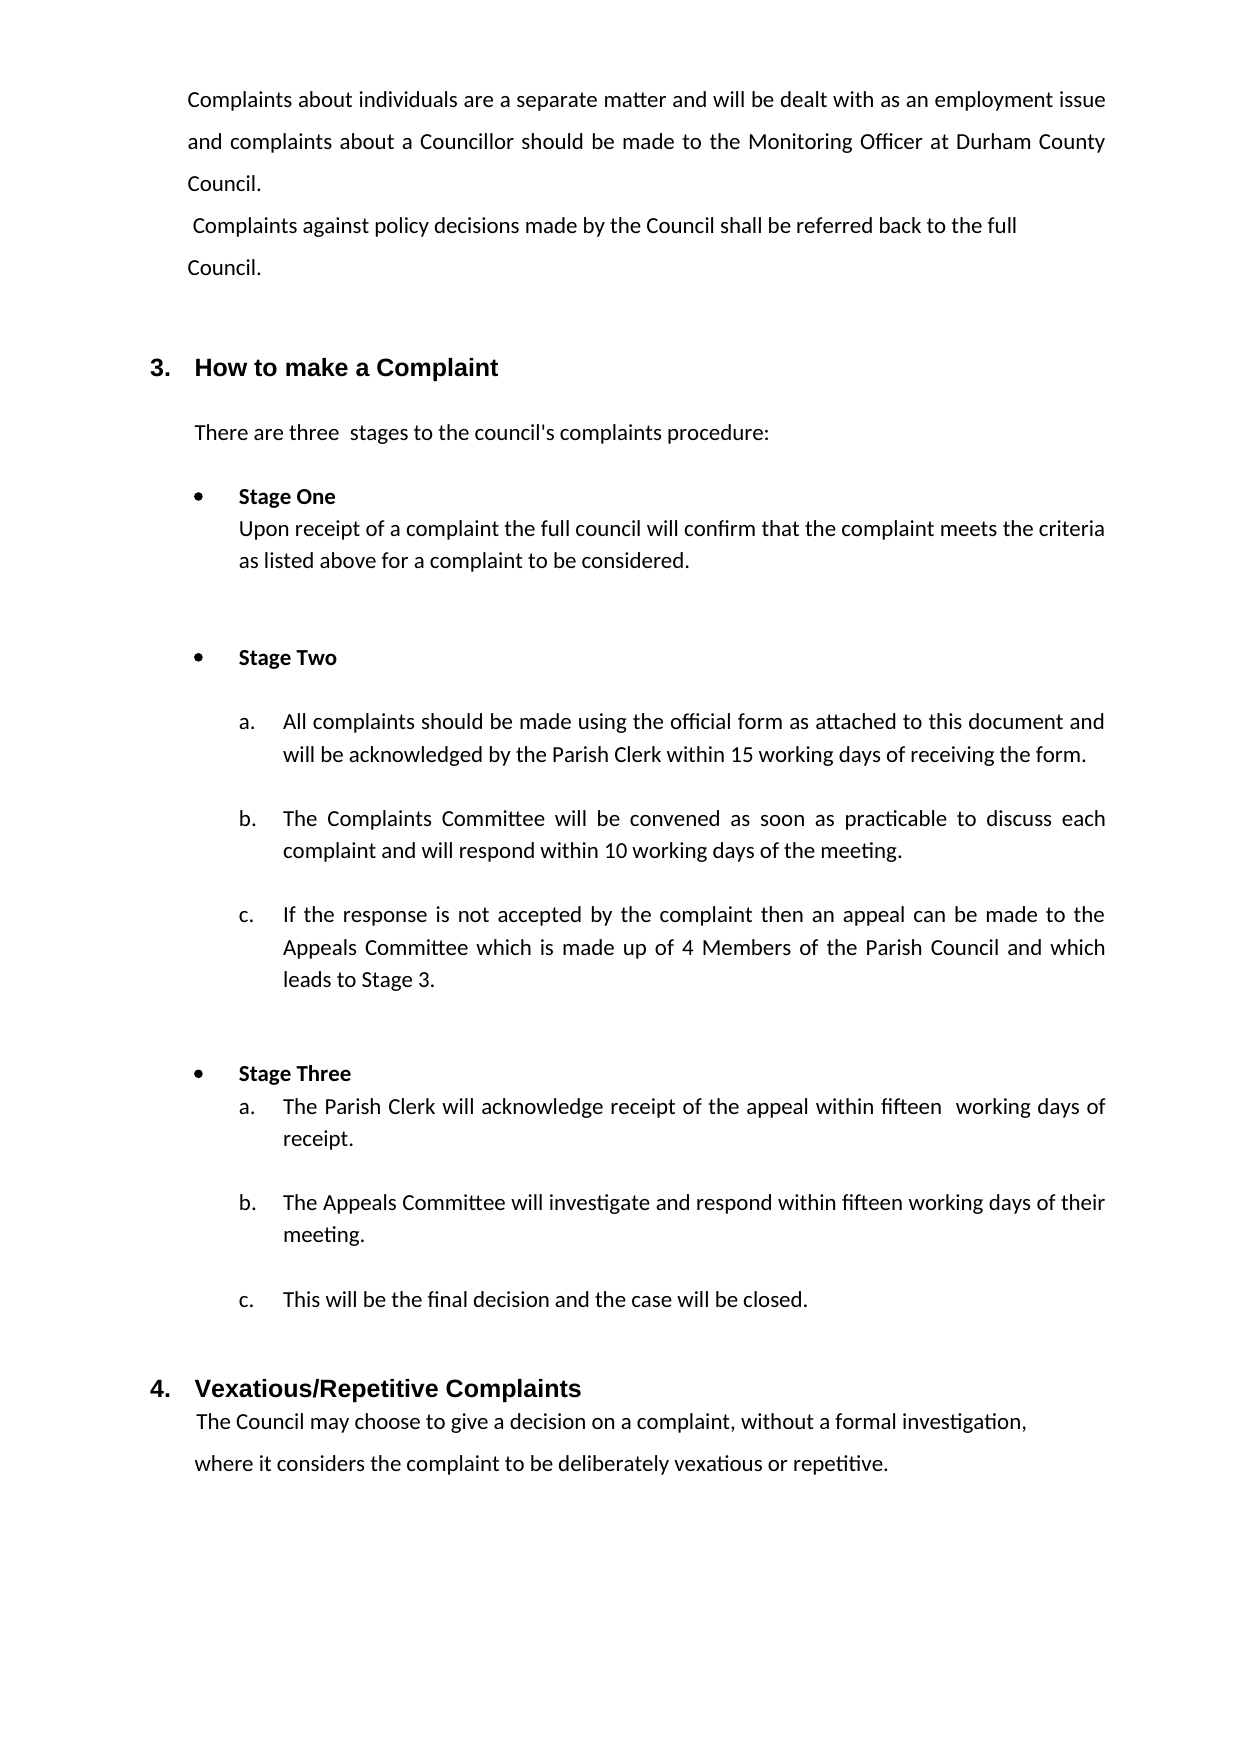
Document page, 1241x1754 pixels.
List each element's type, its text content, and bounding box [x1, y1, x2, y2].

text where it considers the complaint to be deliberately vexatious or repetitive. [150, 1449, 1107, 1477]
list Stage One [194, 482, 1107, 510]
list If the response is not accepted by the complaint then an appeal can be made to the Appeals Committee which is made up of 4 Members of the Parish Council and which leads to Stage 3. [239, 901, 1107, 993]
text The Council may choose to give a decision on a complaint, without a formal investigation, [150, 1407, 1107, 1435]
text Upon receipt of a complaint the full council will confirm that the complaint meets the criteria as listed above for a complaint to be considered. [239, 514, 1107, 574]
list This will be the final decision and the case will be closed. [239, 1285, 1107, 1313]
list Stage Three [194, 1059, 1107, 1088]
text Complaints against policy decisions made by the Council shall be referred back to the full [150, 211, 1107, 239]
subtitle How to make a Complaint [150, 353, 1107, 381]
list The Parish Clerk will acknowledge receipt of the appeal within fifteen working days of receipt. [239, 1092, 1107, 1152]
subtitle Vexatious/Repetitive Complaints [150, 1374, 1107, 1403]
text There are three stages to the council's complaints procedure: [150, 418, 1107, 446]
text Complaints about individuals are a separate matter and will be dealt with as an employment issue and complaints about a Councillor should be made to the Monitoring Officer at Durham County Council. [187, 86, 1107, 197]
list Stage Two [194, 643, 1107, 671]
text Council. [150, 253, 1107, 281]
list The Complaints Committee will be convened as soon as practicable to discuss each complaint and will respond within 10 working days of the meeting. [239, 804, 1107, 864]
list The Appeals Committee will investigate and respond within fifteen working days of their meeting. [239, 1188, 1107, 1248]
list All complaints should be made using the official form as attached to this document and will be acknowledged by the Parish Clerk within 15 working days of receiving the form. [239, 707, 1107, 768]
